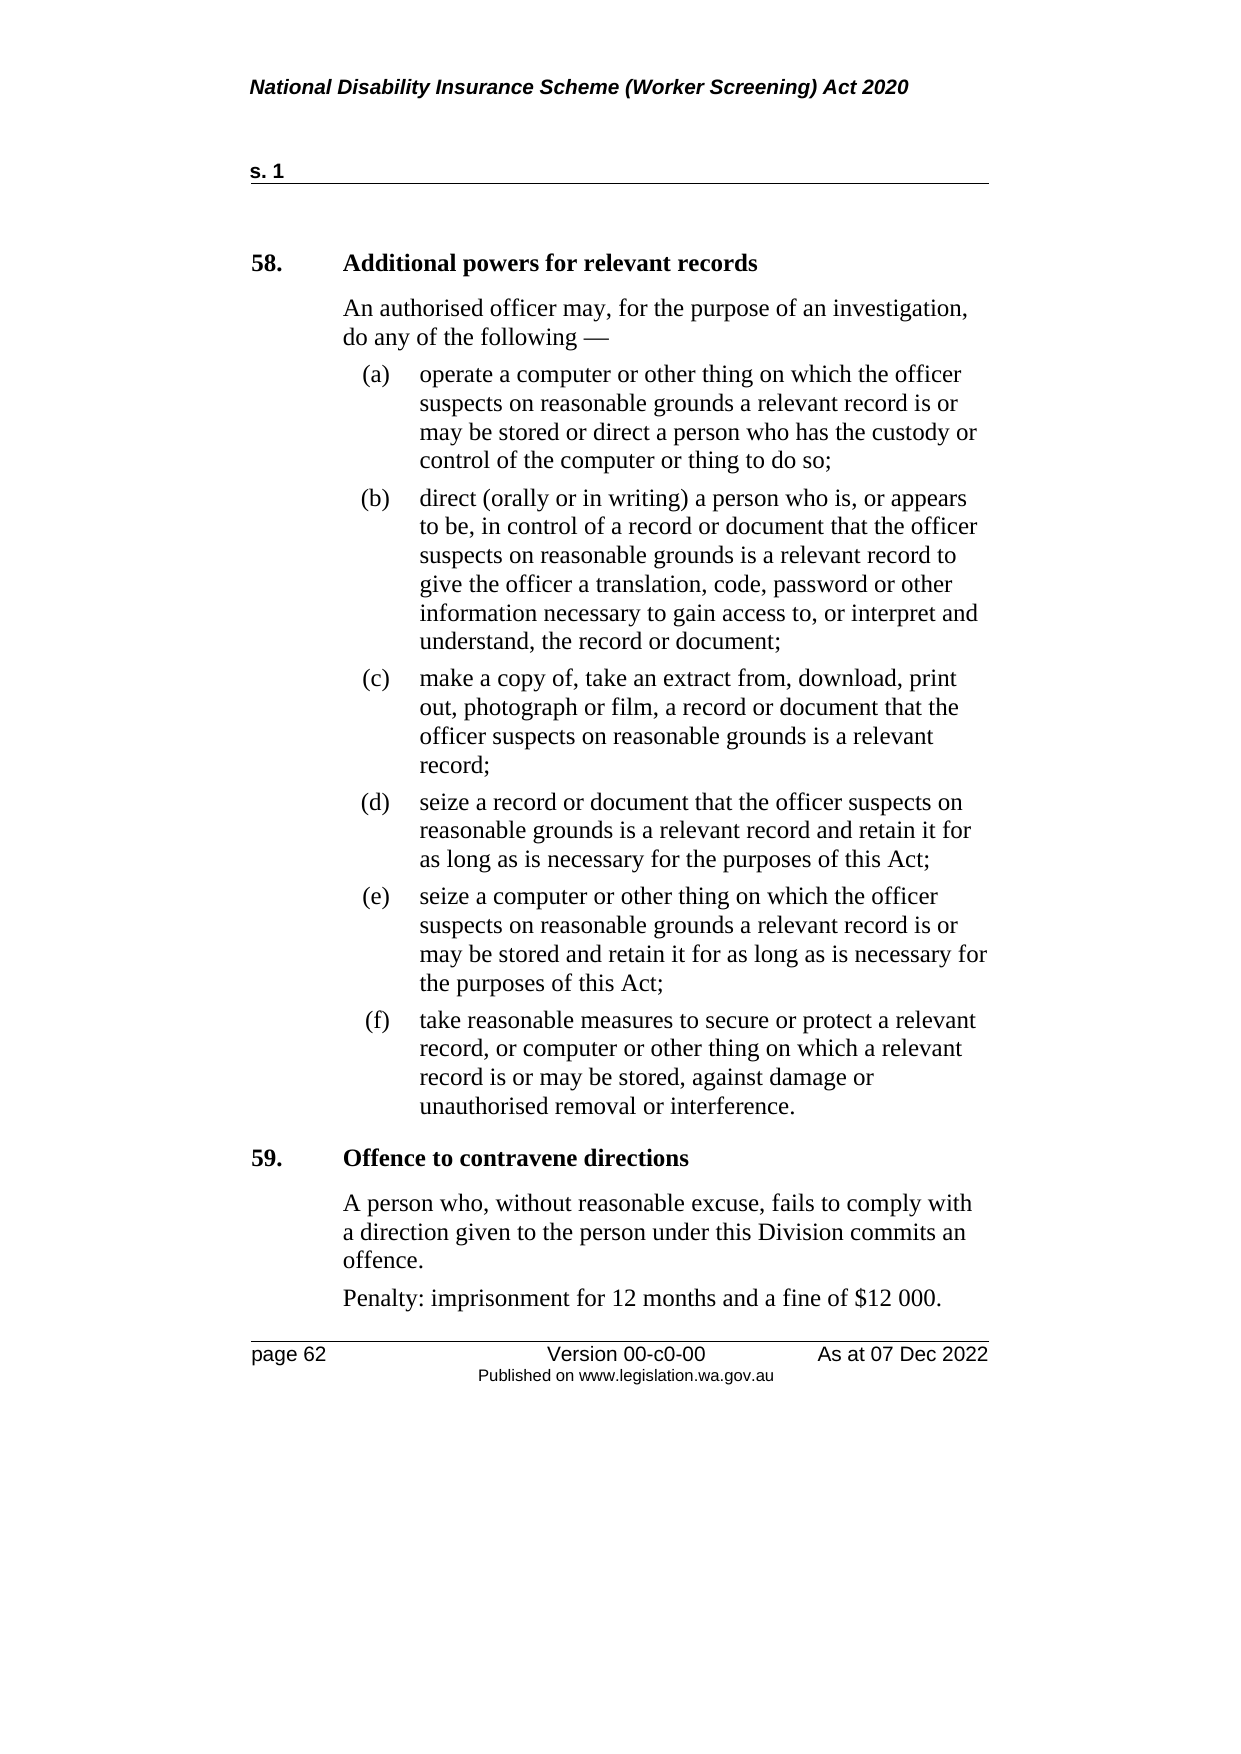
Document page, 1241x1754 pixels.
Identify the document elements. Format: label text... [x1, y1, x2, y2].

text An authorised officer may, for the purpose of an investigation, do any of the following — [251, 293, 989, 351]
text (a) operate a computer or other thing on which the officer suspects on reasonable grounds a relevant record is or may be stored or direct a person who has the custody or control of the computer or thing to do so; [251, 359, 989, 474]
text A person who, without reasonable excuse, fails to comply with a direction given to the person under this Division commits an offence. [251, 1188, 989, 1274]
text (b) direct (orally or in writing) a person who is, or appears to be, in control of a record or document that the officer suspects on reasonable grounds is a relevant record to give the officer a translation, code, password or other information necessary to gain access to, or interpret and understand, the record or document; [251, 483, 989, 655]
subtitle 59. Offence to contravene directions [251, 1143, 989, 1171]
text Penalty: imprisonment for 12 months and a fine of $12 000. [251, 1283, 989, 1311]
text (e) seize a computer or other thing on which the officer suspects on reasonable grounds a relevant record is or may be stored and retain it for as long as is necessary for the purposes of this Act; [251, 881, 989, 996]
text (f) take reasonable measures to secure or protect a relevant record, or computer or other thing on which a relevant record is or may be stored, against damage or unauthorised removal or interference. [251, 1005, 989, 1120]
text (d) seize a record or document that the officer suspects on reasonable grounds is a relevant record and retain it for as long as is necessary for the purposes of this Act; [251, 787, 989, 873]
subtitle 58. Additional powers for relevant records [251, 248, 989, 277]
text (c) make a copy of, take an extract from, download, print out, photograph or film, a record or document that the officer suspects on reasonable grounds is a relevant record; [251, 663, 989, 778]
